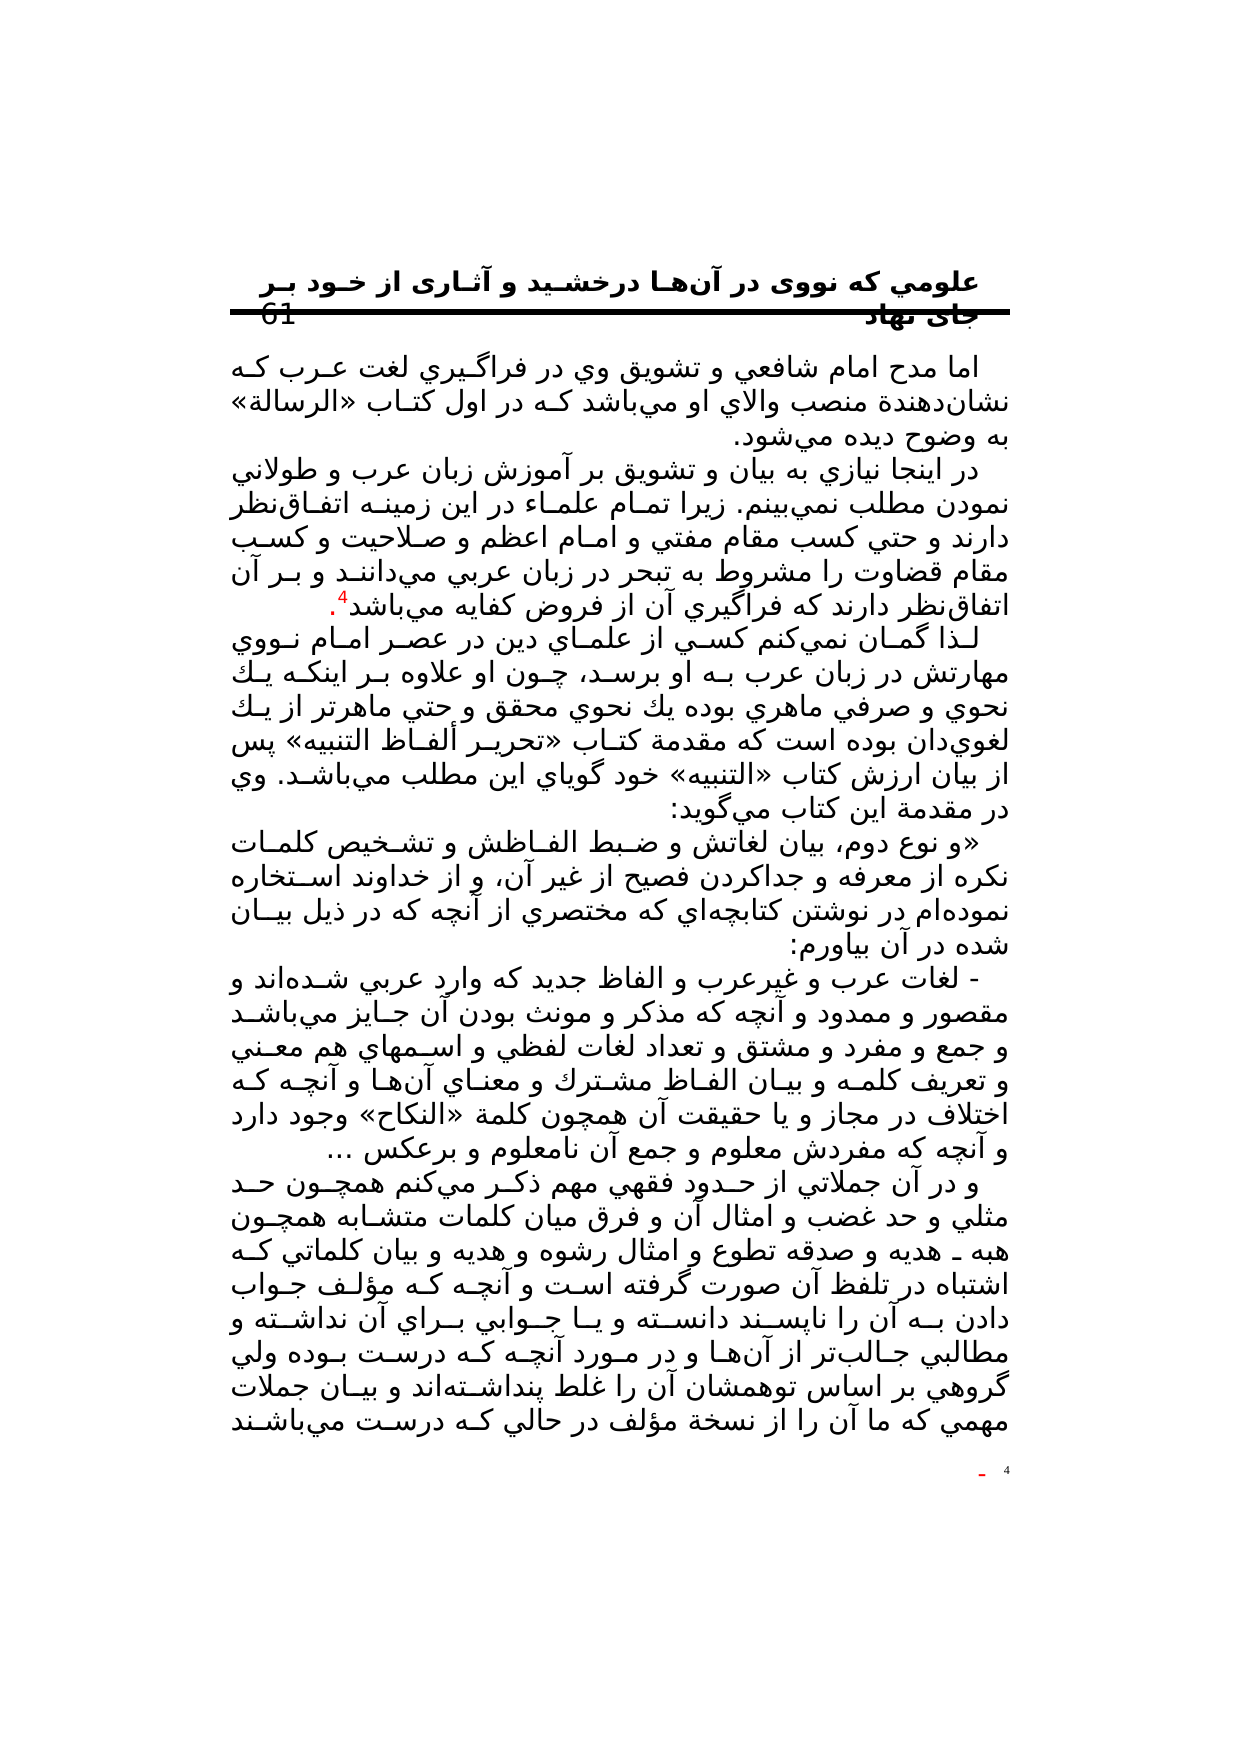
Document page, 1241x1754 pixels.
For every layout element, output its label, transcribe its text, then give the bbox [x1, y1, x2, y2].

text اما مدح امام شافعي و تشويق وي در فراگيري لغت عرب كه نشان‌‌دهندة منصب والاي او مي‌باشد كه در اول كتاب «الرسالة» به وضوح ديده مي‌شود. [230, 350, 1010, 452]
text در اينجا نيازي به بيان و تشويق بر آموزش زبان عرب و طولاني نمودن مطلب نمي‌بينم. زيرا تمام علماء در اين زمينه اتفاق‌نظر دارند و حتي كسب مقام مفتي و امام اعظم و صلاحيت و كسب مقام قضاوت را مشروط به تبحر در زبان عربي مي‌دانند و بر آن اتفاق‌نظر دارند كه فراگيري آن از فروض كفايه مي‌باشد. [230, 452, 1010, 622]
text - لغات عرب و غيرعرب و الفاظ جديد كه وارد عربي شده‌اند و مقصور و ممدود و آنچه كه مذكر و مونث بودن آن جايز مي‌باشد و جمع و مفرد و مشتق و تعداد لغات لفظي و اسمهاي هم معني و تعريف كلمه و بيان الفاظ مشترك و معناي آن‌ها و آنچه كه اختلاف در مجاز و يا حقيقت آن همچون كلمة «النكاح» وجود دارد و آنچه كه مفردش معلوم و جمع آن نامعلوم و برعكس ... [230, 961, 1010, 1165]
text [230, 1165, 1010, 1437]
text «و نوع دوم، بيان لغاتش و ضبط الفاظش و تشخيص كلمات نكره از معرفه و جداكردن فصيح از غير آن، و از خداوند استخاره نموده‌ام در نوشتن كتابچه‌اي كه مختصري از آنچه كه در ذيل بيان شده در آن بياورم: [230, 826, 1010, 961]
text لذا گمان نمي‌كنم كسي از علماي دين در عصر امام نووي مهارتش در زبان عرب به او برسد، چون او علاوه بر اينكه يك نحوي و صرفي ماهري بوده يك نحوي محقق و حتي ماهرتر از يك لغوي‌دان بوده است كه مقدمة كتاب «تحرير ألفاظ التنبيه» پس از بيان ارزش كتاب «التنبيه» خود گوياي اين مطلب مي‌باشد. وي در مقدمة اين كتاب مي‌گويد: [230, 622, 1010, 826]
